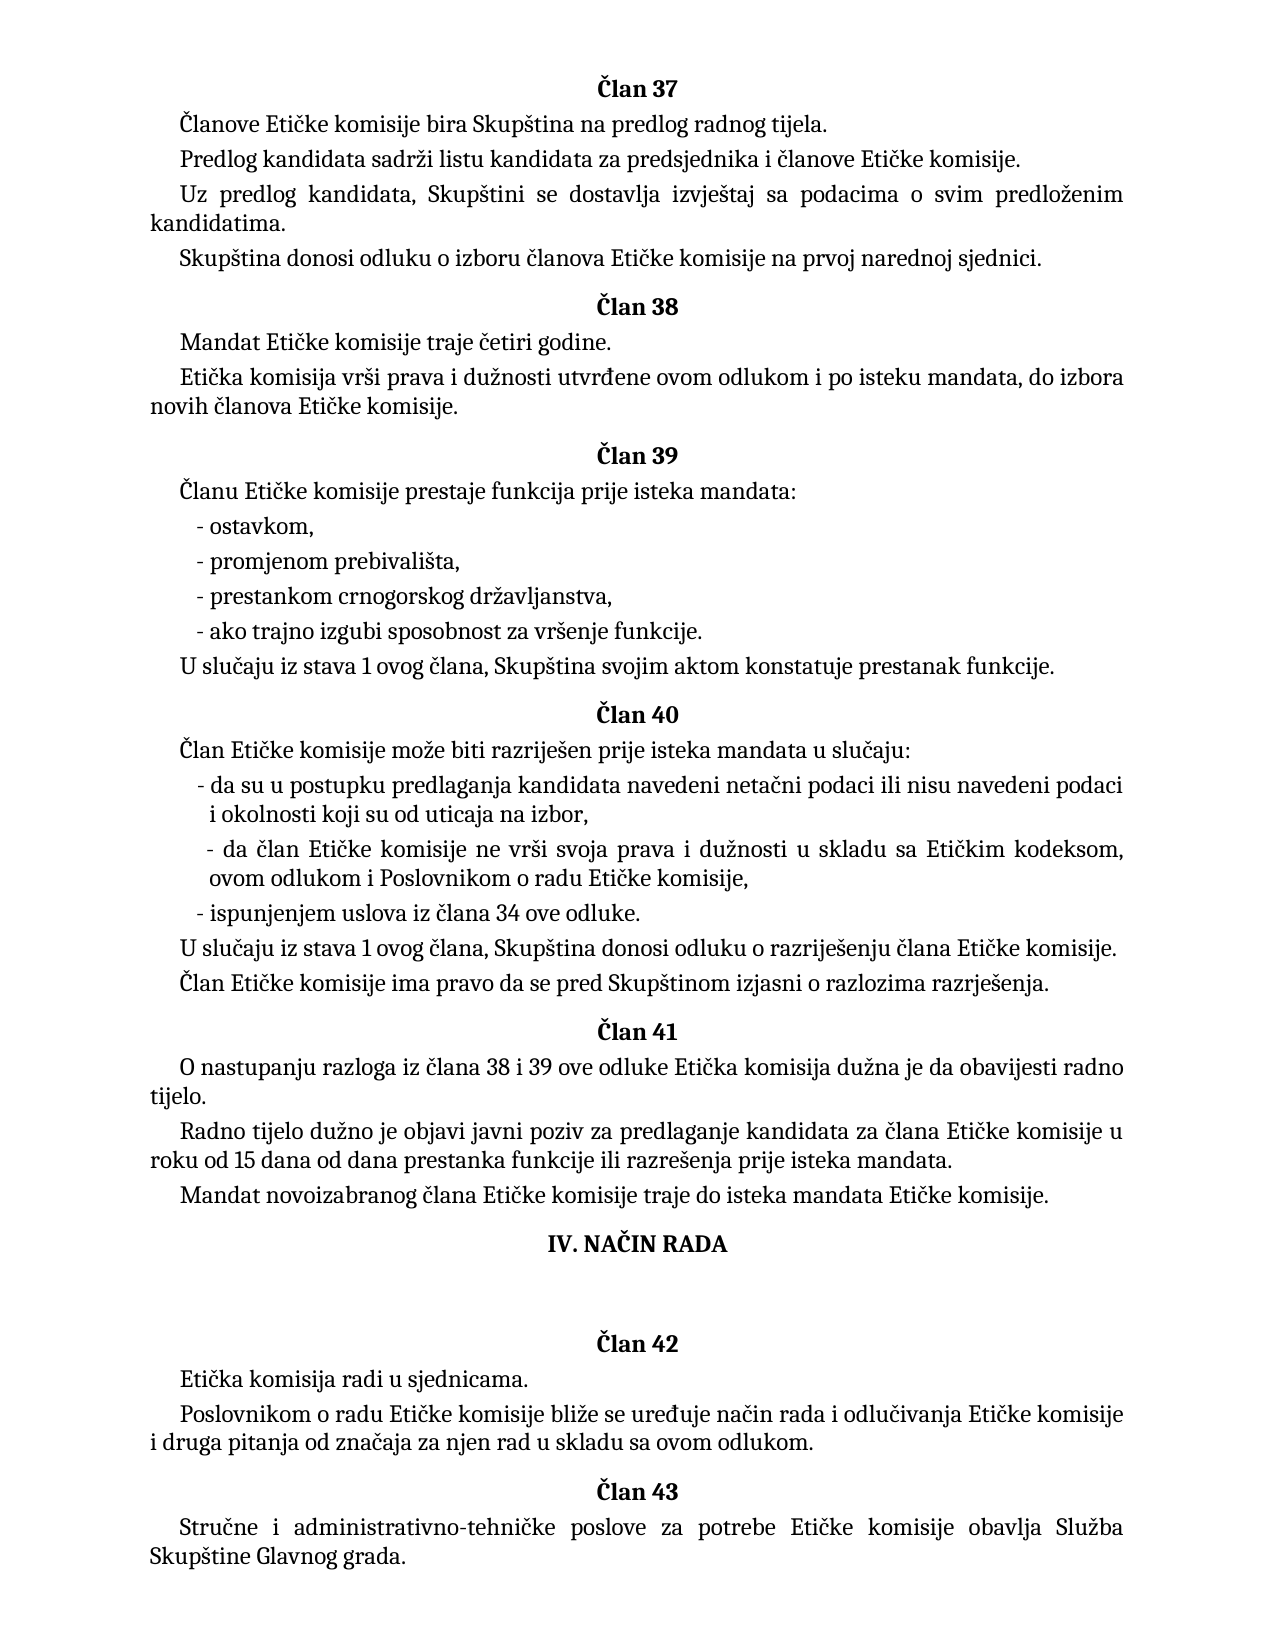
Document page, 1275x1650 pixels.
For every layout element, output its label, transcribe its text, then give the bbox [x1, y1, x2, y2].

text Član 40 [150, 701, 1125, 730]
text - ostavkom, [179, 512, 1125, 540]
text - ispunjenjem uslova iz člana 34 ove odluke. [179, 899, 1125, 927]
text Član 37 [150, 75, 1125, 104]
text Predlog kandidata sadrži listu kandidata za predsjednika i članove Etičke komisije. [150, 145, 1125, 174]
text - da su u postupku predlaganja kandidata navedeni netačni podaci ili nisu navedeni podaci i okolnosti koji su od uticaja na izbor, [179, 771, 1125, 829]
text - da član Etičke komisije ne vrši svoja prava i dužnosti u skladu sa Etičkim kodeksom, ovom odlukom i Poslovnikom o radu Etičke komisije, [179, 835, 1125, 892]
text Poslovnikom o radu Etičke komisije bliže se uređuje način rada i odlučivanja Etičke komisije i druga pitanja od značaja za njen rad u skladu sa ovom odlukom. [150, 1399, 1125, 1457]
text O nastupanju razloga iz člana 38 i 39 ove odluke Etička komisija dužna je da obavijesti radno tijelo. [150, 1053, 1125, 1111]
text IV. NAČIN RADA [150, 1230, 1125, 1259]
text Član 39 [150, 442, 1125, 470]
text Stručne i administrativno-tehničke poslove za potrebe Etičke komisije obavlja Služba Skupštine Glavnog grada. [150, 1513, 1125, 1570]
text Uz predlog kandidata, Skupštini se dostavlja izvještaj sa podacima o svim predloženim kandidatima. [150, 180, 1125, 237]
text Članove Etičke komisije bira Skupština na predlog radnog tijela. [150, 110, 1125, 139]
text Mandat novoizabranog člana Etičke komisije traje do isteka mandata Etičke komisije. [150, 1181, 1125, 1209]
text U slučaju iz stava 1 ovog člana, Skupština svojim aktom konstatuje prestanak funkcije. [150, 652, 1125, 680]
text Mandat Etičke komisije traje četiri godine. [150, 328, 1125, 357]
text Član Etičke komisije ima pravo da se pred Skupštinom izjasni o razlozima razrješenja. [150, 969, 1125, 997]
text - prestankom crnogorskog državljanstva, [179, 582, 1125, 610]
text Član 42 [150, 1329, 1125, 1358]
text Član 41 [150, 1018, 1125, 1047]
text - ako trajno izgubi sposobnost za vršenje funkcije. [179, 617, 1125, 645]
text Radno tijelo dužno je objavi javni poziv za predlaganje kandidata za člana Etičke komisije u roku od 15 dana od dana prestanka funkcije ili razrešenja prije isteka mandata. [150, 1117, 1125, 1174]
text Etička komisija vrši prava i dužnosti utvrđene ovom odlukom i po isteku mandata, do izbora novih članova Etičke komisije. [150, 363, 1125, 421]
text Etička komisija radi u sjednicama. [150, 1364, 1125, 1393]
text Članu Etičke komisije prestaje funkcija prije isteka mandata: [150, 477, 1125, 505]
text U slučaju iz stava 1 ovog člana, Skupština donosi odluku o razriješenju člana Etičke komisije. [150, 934, 1125, 962]
text - promjenom prebivališta, [179, 547, 1125, 575]
text Član 38 [150, 293, 1125, 322]
text Član Etičke komisije može biti razriješen prije isteka mandata u slučaju: [150, 736, 1125, 765]
text Skupština donosi odluku o izboru članova Etičke komisije na prvoj narednoj sjednici. [150, 244, 1125, 272]
text Član 43 [150, 1478, 1125, 1507]
